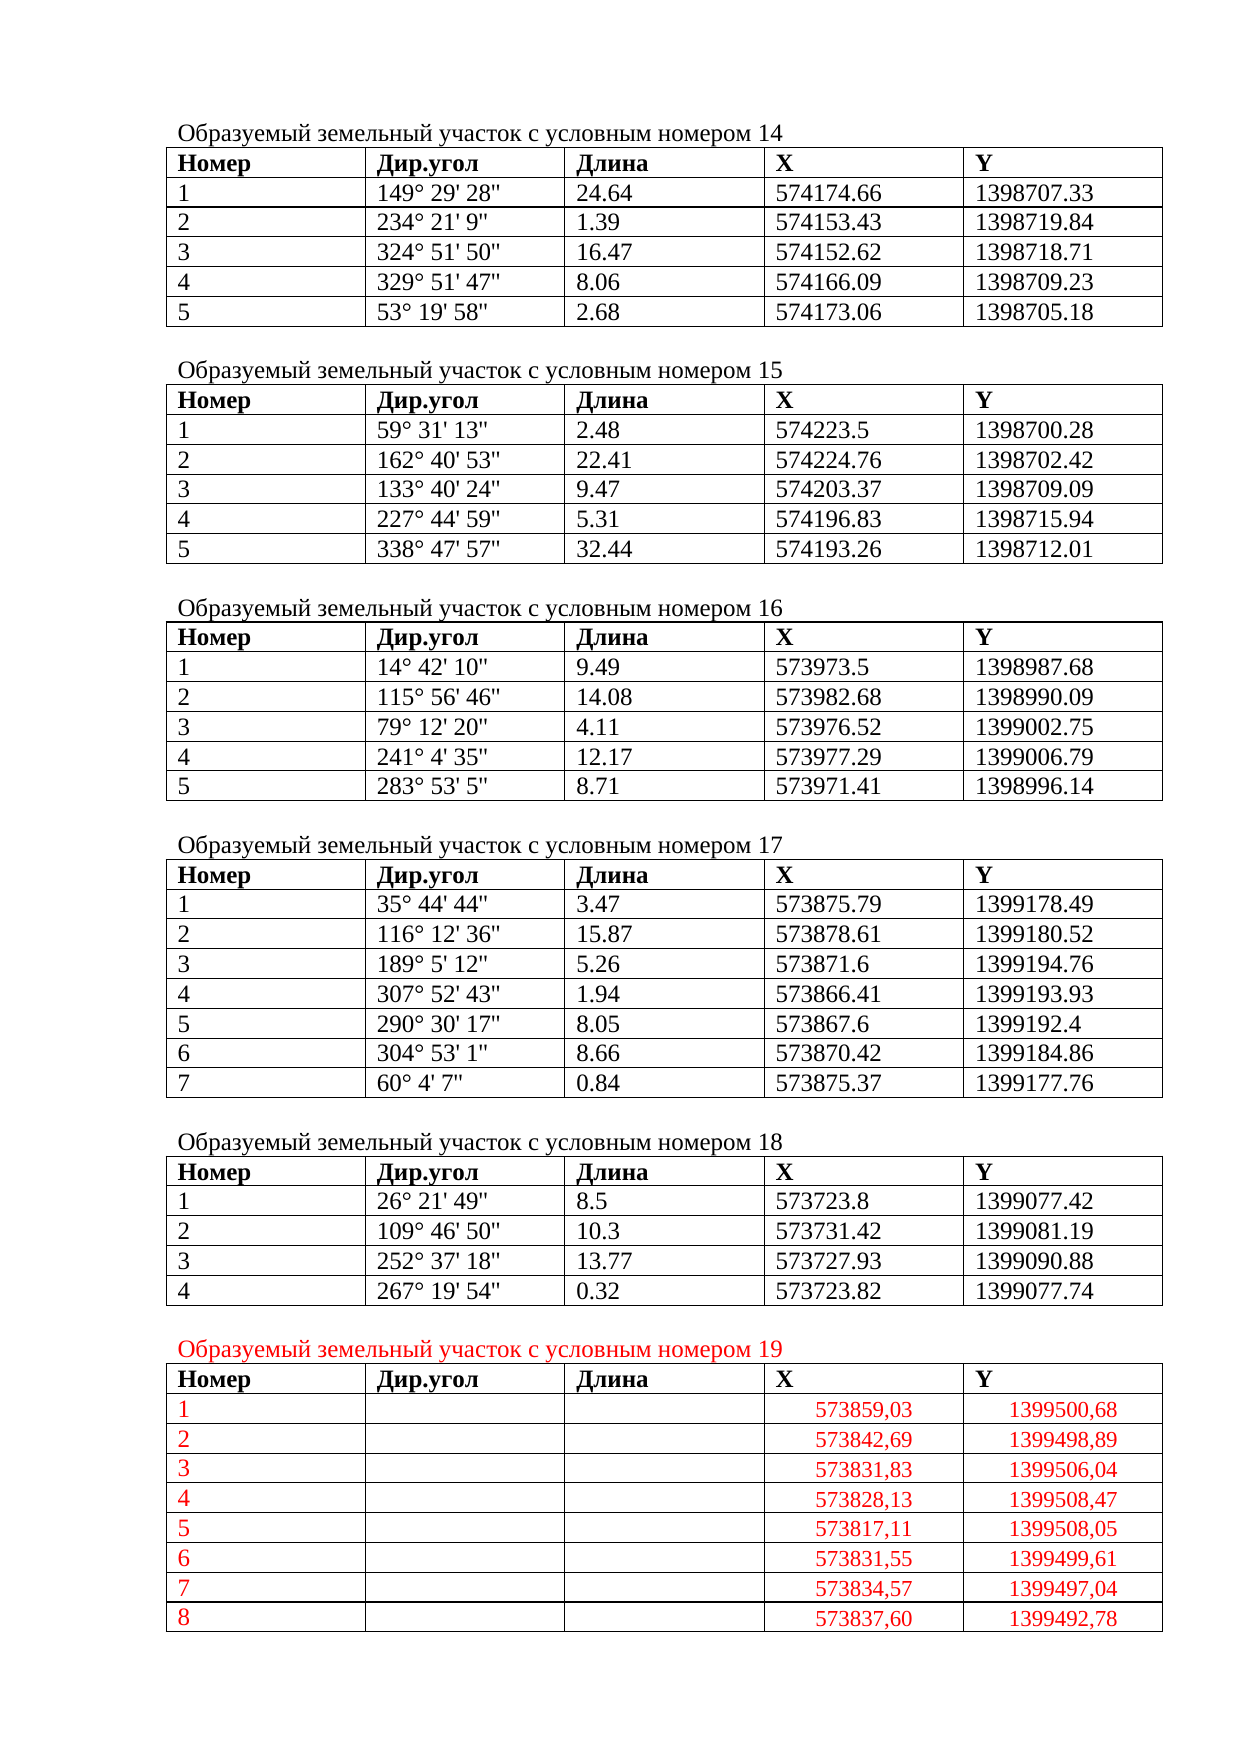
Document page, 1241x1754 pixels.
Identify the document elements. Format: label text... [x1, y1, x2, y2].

table_cell 1 [167, 1394, 365, 1423]
table_cell 59° 31' 13'' [366, 415, 564, 444]
table_cell 1398990.09 [964, 682, 1162, 711]
table_header Длина [565, 385, 764, 414]
table_cell [565, 801, 764, 830]
table_cell [964, 801, 1163, 830]
table_cell 1398719.84 [964, 208, 1162, 236]
table_cell 573828,13 [765, 1483, 963, 1512]
table_cell 283° 53' 5'' [366, 771, 564, 800]
table_header X [765, 148, 963, 177]
table_cell 3 [167, 1246, 365, 1275]
table_cell [565, 1513, 764, 1542]
table_cell [365, 327, 565, 355]
table_cell [964, 564, 1163, 593]
table_cell [565, 1573, 764, 1601]
text Образуемый земельный участок с условным номером 18 [177, 1127, 1152, 1156]
table_cell 573976.52 [765, 712, 963, 741]
table_cell 1399498,89 [964, 1424, 1162, 1452]
table_cell 13.77 [565, 1246, 764, 1275]
table_cell [764, 327, 963, 355]
table_header Длина [565, 1157, 764, 1185]
table_cell 116° 12' 36'' [366, 919, 564, 948]
table_cell 1399506,04 [964, 1454, 1162, 1482]
table_cell 573834,57 [765, 1573, 963, 1601]
table_cell 4 [167, 742, 365, 770]
table_cell [365, 1306, 565, 1334]
table_cell 14° 42' 10'' [366, 652, 564, 681]
table_header Номер [167, 860, 365, 888]
table_header Y [964, 623, 1162, 651]
table_cell 5 [167, 771, 365, 800]
table_cell 1398712.01 [964, 534, 1162, 563]
table_cell [565, 327, 764, 355]
table_cell 1399090.88 [964, 1246, 1162, 1275]
table_cell 574152.62 [765, 237, 963, 266]
table_cell 573875.79 [765, 890, 963, 918]
table_cell 3 [167, 712, 365, 741]
table_cell 32.44 [565, 534, 764, 563]
table_cell 2.48 [565, 415, 764, 444]
table_cell [565, 1424, 764, 1452]
table_cell 1398996.14 [964, 771, 1162, 800]
table_cell 573837,60 [765, 1603, 963, 1631]
table_cell 3.47 [565, 890, 764, 918]
table_cell 1398718.71 [964, 237, 1162, 266]
table_cell 1 [167, 415, 365, 444]
table_cell 7 [167, 1573, 365, 1601]
table_cell 35° 44' 44'' [366, 890, 564, 918]
table_cell 2 [167, 919, 365, 948]
table_cell 60° 4' 7'' [366, 1068, 564, 1097]
table_cell 115° 56' 46'' [366, 682, 564, 711]
table_cell [366, 1454, 564, 1482]
table_cell 2 [167, 1216, 365, 1245]
table_header Y [964, 1364, 1162, 1393]
table_cell 241° 4' 35'' [366, 742, 564, 770]
table_cell 1399500,68 [964, 1394, 1162, 1423]
table_cell 22.41 [565, 445, 764, 473]
table_cell 574203.37 [765, 475, 963, 503]
table_cell 304° 53' 1'' [366, 1039, 564, 1067]
table_cell 0.32 [565, 1276, 764, 1304]
table_cell 16.47 [565, 237, 764, 266]
table_header X [765, 1364, 963, 1393]
table_cell 1398707.33 [964, 178, 1162, 206]
table_cell 573867.6 [765, 1009, 963, 1037]
table_cell 1399194.76 [964, 949, 1162, 978]
table_cell 573831,55 [765, 1543, 963, 1572]
table_cell 573982.68 [765, 682, 963, 711]
table_cell 1 [167, 652, 365, 681]
table_header Y [964, 1157, 1162, 1185]
table_cell 6 [167, 1039, 365, 1067]
table_cell 1399192.4 [964, 1009, 1162, 1037]
table_cell 573971.41 [765, 771, 963, 800]
table_cell [565, 1306, 764, 1334]
table_cell 573871.6 [765, 949, 963, 978]
table_cell 1399077.74 [964, 1276, 1162, 1304]
table_cell 1399006.79 [964, 742, 1162, 770]
table_header Номер [167, 623, 365, 651]
table_cell 1398700.28 [964, 415, 1162, 444]
table_cell 10.3 [565, 1216, 764, 1245]
table_cell [764, 801, 963, 830]
table_cell 1398702.42 [964, 445, 1162, 473]
table_cell 12.17 [565, 742, 764, 770]
table_header X [765, 860, 963, 888]
table_cell 573831,83 [765, 1454, 963, 1482]
table_cell [365, 564, 565, 593]
table_cell 234° 21' 9'' [366, 208, 564, 236]
table_header Y [964, 860, 1162, 888]
table_cell [964, 1098, 1163, 1127]
table_cell 573723.82 [765, 1276, 963, 1304]
table_cell 4 [167, 1276, 365, 1304]
table_cell 4.11 [565, 712, 764, 741]
table_cell 573878.61 [765, 919, 963, 948]
table_cell 573723.8 [765, 1186, 963, 1215]
table_cell 3 [167, 949, 365, 978]
table_cell 573870.42 [765, 1039, 963, 1067]
table_cell 574166.09 [765, 267, 963, 296]
table_cell 26° 21' 49'' [366, 1186, 564, 1215]
table_cell [365, 801, 565, 830]
table_cell 227° 44' 59'' [366, 504, 564, 533]
table_cell 338° 47' 57'' [366, 534, 564, 563]
table_cell 1399178.49 [964, 890, 1162, 918]
table_cell 1399180.52 [964, 919, 1162, 948]
table_cell [964, 1306, 1163, 1334]
table_cell 4 [167, 979, 365, 1008]
table_cell 3 [167, 475, 365, 503]
table_cell 1398705.18 [964, 297, 1162, 326]
table_cell 573727.93 [765, 1246, 963, 1275]
table_cell [166, 1098, 365, 1127]
table_cell 1399184.86 [964, 1039, 1162, 1067]
table_cell 133° 40' 24'' [366, 475, 564, 503]
table_cell 8.06 [565, 267, 764, 296]
table_cell 1398987.68 [964, 652, 1162, 681]
text Образуемый земельный участок с условным номером 19 [177, 1334, 1152, 1363]
table_cell 290° 30' 17'' [366, 1009, 564, 1037]
table_cell [565, 1394, 764, 1423]
table_header Дир.угол [366, 385, 564, 414]
table_cell 1399497,04 [964, 1573, 1162, 1601]
table_cell 2 [167, 682, 365, 711]
table_cell 1399177.76 [964, 1068, 1162, 1097]
table_cell 573842,69 [765, 1424, 963, 1452]
table_cell 574196.83 [765, 504, 963, 533]
table_header Длина [565, 623, 764, 651]
table_cell 1 [167, 890, 365, 918]
table_cell [964, 327, 1163, 355]
table_cell 574173.06 [765, 297, 963, 326]
table_cell 1 [167, 178, 365, 206]
table_cell 1398709.23 [964, 267, 1162, 296]
table_cell 8.71 [565, 771, 764, 800]
table_header Номер [167, 1157, 365, 1185]
table_cell 5.31 [565, 504, 764, 533]
table_cell 574223.5 [765, 415, 963, 444]
table_cell 8.66 [565, 1039, 764, 1067]
table_cell 1.39 [565, 208, 764, 236]
table_cell 1399492,78 [964, 1603, 1162, 1631]
table_cell 1399499,61 [964, 1543, 1162, 1572]
table_cell 1399002.75 [964, 712, 1162, 741]
table_cell 1 [167, 1186, 365, 1215]
table_cell [166, 801, 365, 830]
table_header Дир.угол [366, 860, 564, 888]
table_cell 1399508,47 [964, 1483, 1162, 1512]
table_cell 307° 52' 43'' [366, 979, 564, 1008]
table_header Y [964, 148, 1162, 177]
table_cell [565, 1543, 764, 1572]
table_cell 53° 19' 58'' [366, 297, 564, 326]
table_cell 573817,11 [765, 1513, 963, 1542]
table_header Дир.угол [366, 623, 564, 651]
table_cell 2.68 [565, 297, 764, 326]
text Образуемый земельный участок с условным номером 14 [177, 118, 1152, 147]
table_cell 9.47 [565, 475, 764, 503]
table_cell 6 [167, 1543, 365, 1572]
table_header Номер [167, 385, 365, 414]
table_cell 2 [167, 208, 365, 236]
table_header Длина [565, 148, 764, 177]
table_cell 573866.41 [765, 979, 963, 1008]
table_cell 8.05 [565, 1009, 764, 1037]
table_header X [765, 623, 963, 651]
table_cell 267° 19' 54'' [366, 1276, 564, 1304]
table_cell 24.64 [565, 178, 764, 206]
table_cell [166, 327, 365, 355]
table_cell 574224.76 [765, 445, 963, 473]
text Образуемый земельный участок с условным номером 16 [177, 593, 1152, 621]
table_cell 573731.42 [765, 1216, 963, 1245]
table_cell 5 [167, 534, 365, 563]
table_cell [166, 1306, 365, 1334]
table_cell [565, 1603, 764, 1631]
table_cell [366, 1543, 564, 1572]
table_header Номер [167, 148, 365, 177]
table_cell 5 [167, 297, 365, 326]
table_cell 3 [167, 1454, 365, 1482]
table_header Длина [565, 860, 764, 888]
table_cell 1399077.42 [964, 1186, 1162, 1215]
table_cell 2 [167, 1424, 365, 1452]
table_header Y [964, 385, 1162, 414]
table_cell [764, 564, 963, 593]
table_cell 573977.29 [765, 742, 963, 770]
table_cell [565, 1454, 764, 1482]
table_cell 5 [167, 1513, 365, 1542]
table_cell 574174.66 [765, 178, 963, 206]
table_header Дир.угол [366, 148, 564, 177]
table_cell 8.5 [565, 1186, 764, 1215]
table_cell [366, 1573, 564, 1601]
table_cell 1399193.93 [964, 979, 1162, 1008]
table_cell 4 [167, 1483, 365, 1512]
table_header X [765, 385, 963, 414]
table_cell 329° 51' 47'' [366, 267, 564, 296]
table_cell 1.94 [565, 979, 764, 1008]
table_cell 14.08 [565, 682, 764, 711]
table_cell 2 [167, 445, 365, 473]
table_header Длина [565, 1364, 764, 1393]
table_cell 79° 12' 20'' [366, 712, 564, 741]
table_cell 149° 29' 28'' [366, 178, 564, 206]
text Образуемый земельный участок с условным номером 15 [177, 355, 1152, 384]
table_cell 1399508,05 [964, 1513, 1162, 1542]
table_cell 189° 5' 12'' [366, 949, 564, 978]
table_cell [565, 1098, 764, 1127]
table_cell [366, 1603, 564, 1631]
table_cell [166, 564, 365, 593]
table_cell [565, 1483, 764, 1512]
table_cell [565, 564, 764, 593]
table_cell 573973.5 [765, 652, 963, 681]
table_cell 324° 51' 50'' [366, 237, 564, 266]
table_cell 4 [167, 267, 365, 296]
table_cell 5 [167, 1009, 365, 1037]
table_header Дир.угол [366, 1364, 564, 1393]
table_cell 574153.43 [765, 208, 963, 236]
table_cell 573859,03 [765, 1394, 963, 1423]
table_cell 8 [167, 1603, 365, 1631]
table_header Номер [167, 1364, 365, 1393]
table_cell 7 [167, 1068, 365, 1097]
table_cell 252° 37' 18'' [366, 1246, 564, 1275]
table_cell 5.26 [565, 949, 764, 978]
table_header Дир.угол [366, 1157, 564, 1185]
table_cell 4 [167, 504, 365, 533]
table_cell [366, 1483, 564, 1512]
table_cell 162° 40' 53'' [366, 445, 564, 473]
table_cell [764, 1306, 963, 1334]
text Образуемый земельный участок с условным номером 17 [177, 830, 1152, 859]
table_cell 15.87 [565, 919, 764, 948]
table_cell 574193.26 [765, 534, 963, 563]
table_cell 1398715.94 [964, 504, 1162, 533]
table_cell [764, 1098, 963, 1127]
table_cell [365, 1098, 565, 1127]
table_cell 3 [167, 237, 365, 266]
table_cell 1399081.19 [964, 1216, 1162, 1245]
table_cell 0.84 [565, 1068, 764, 1097]
table_cell [366, 1513, 564, 1542]
table_cell 9.49 [565, 652, 764, 681]
table_cell [366, 1424, 564, 1452]
table_cell 573875.37 [765, 1068, 963, 1097]
table_cell 1398709.09 [964, 475, 1162, 503]
table_cell [366, 1394, 564, 1423]
table_header X [765, 1157, 963, 1185]
table_cell 109° 46' 50'' [366, 1216, 564, 1245]
